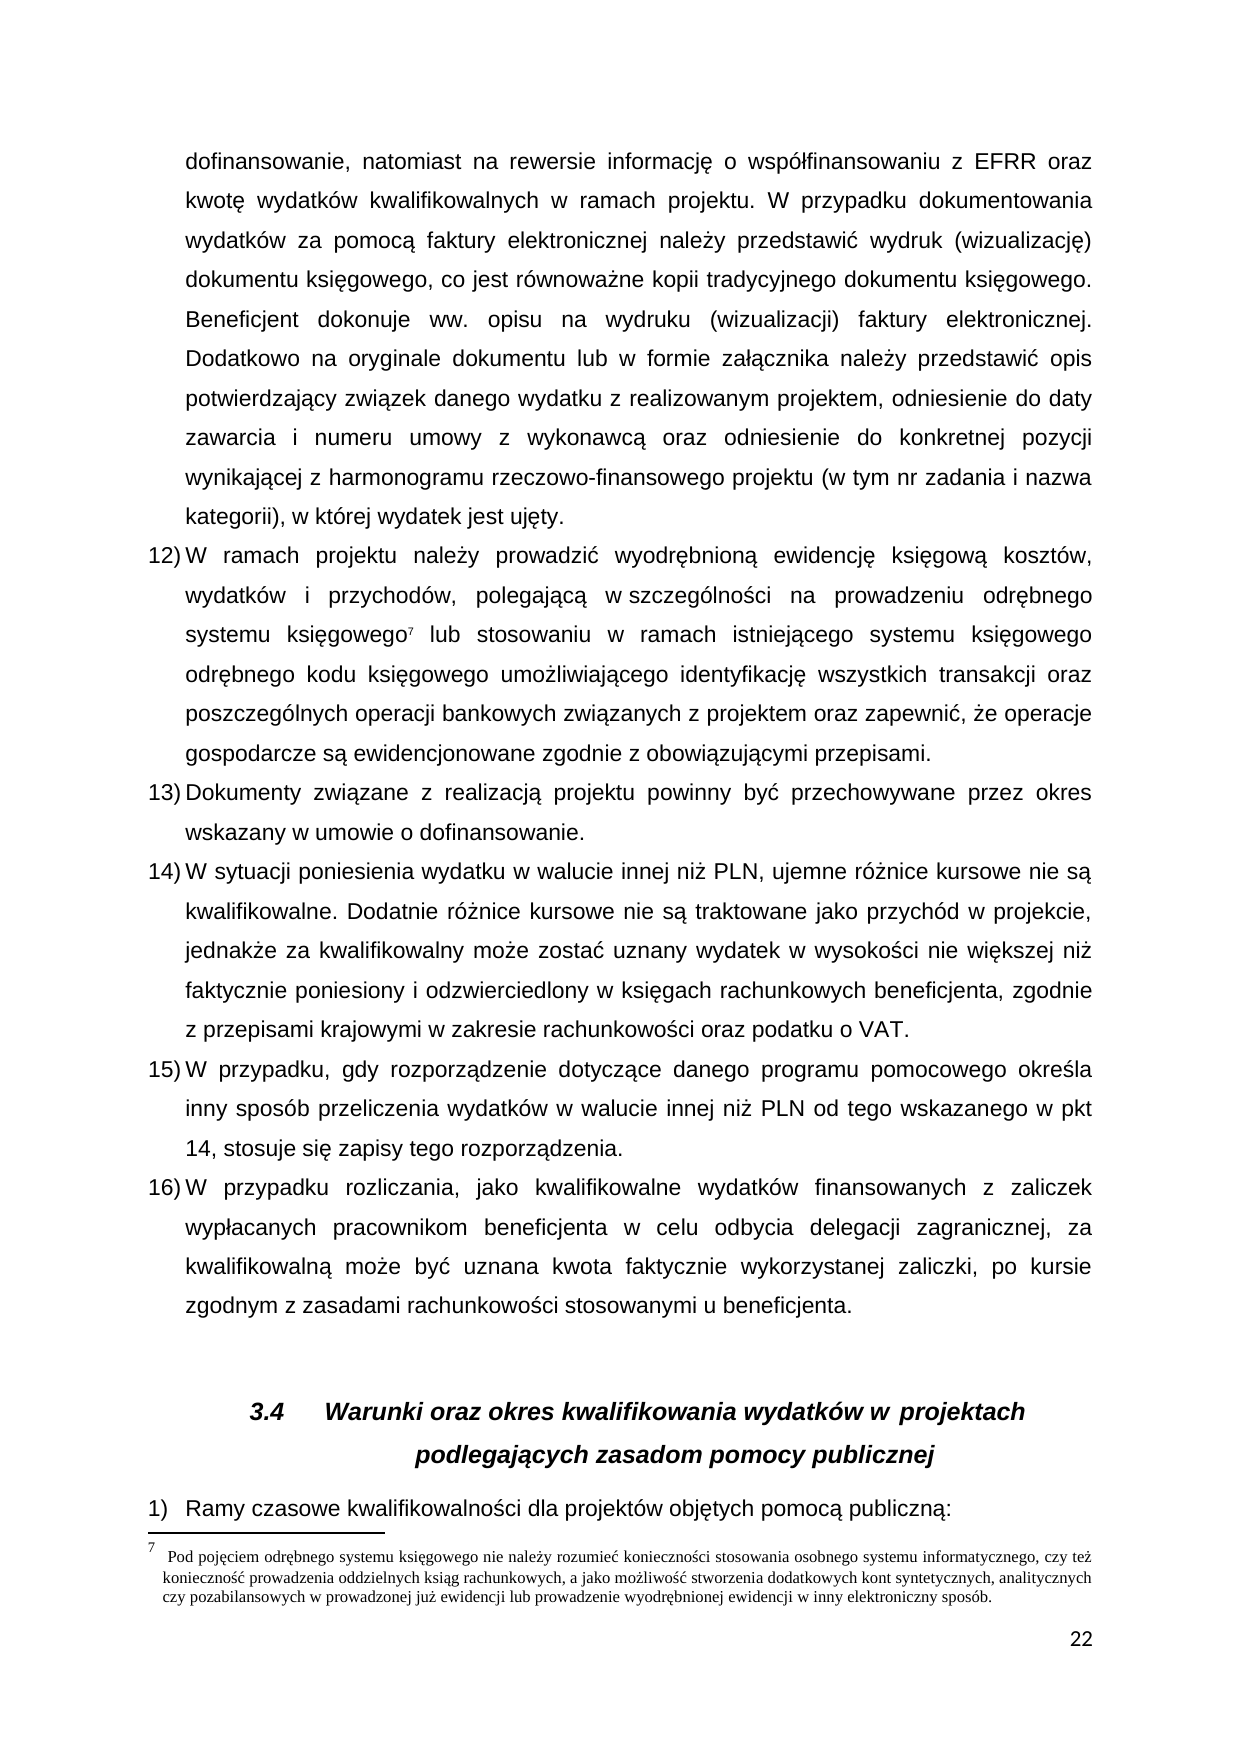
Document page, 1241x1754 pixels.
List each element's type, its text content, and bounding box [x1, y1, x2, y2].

list Ramy czasowe kwalifikowalności dla projektów objętych pomocą publiczną: [148, 1495, 1093, 1522]
list W przypadku rozliczania, jako kwalifikowalne wydatków finansowanych z zaliczek wypłacanych pracownikom beneficjenta w celu odbycia delegacji zagranicznej, za kwalifikowalną może być uznana kwota faktycznie wykorzystanej zaliczki, po kursie zgodnym z zasadami rachunkowości stosowanymi u beneficjenta. [148, 1174, 1093, 1319]
list W przypadku, gdy rozporządzenie dotyczące danego programu pomocowego określa inny sposób przeliczenia wydatków w walucie innej niż PLN od tego wskazanego w pkt 14, stosuje się zapisy tego rozporządzenia. [148, 1056, 1093, 1161]
list Dokumenty związane z realizacją projektu powinny być przechowywane przez okres wskazany w umowie o dofinansowanie. [148, 779, 1093, 845]
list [148, 148, 1093, 529]
subtitle Warunki oraz okres kwalifikowania wydatków w projektach podlegających zasadom pomocy publicznej [185, 1396, 1093, 1468]
list W ramach projektu należy prowadzić wyodrębnioną ewidencję księgową kosztów, wydatków i przychodów, polegającą w szczególności na prowadzeniu odrębnego systemu księgowego lub stosowaniu w ramach istniejącego systemu księgowego odrębnego kodu księgowego umożliwiającego identyfikację wszystkich transakcji oraz poszczególnych operacji bankowych związanych z projektem oraz zapewnić, że operacje gospodarcze są ewidencjonowane zgodnie z obowiązującymi przepisami. [148, 542, 1093, 766]
list W sytuacji poniesienia wydatku w walucie innej niż PLN, ujemne różnice kursowe nie są kwalifikowalne. Dodatnie różnice kursowe nie są traktowane jako przychód w projekcie, jednakże za kwalifikowalny może zostać uznany wydatek w wysokości nie większej niż faktycznie poniesiony i odzwierciedlony w księgach rachunkowych beneficjenta, zgodnie z przepisami krajowymi w zakresie rachunkowości oraz podatku o VAT. [148, 858, 1093, 1042]
